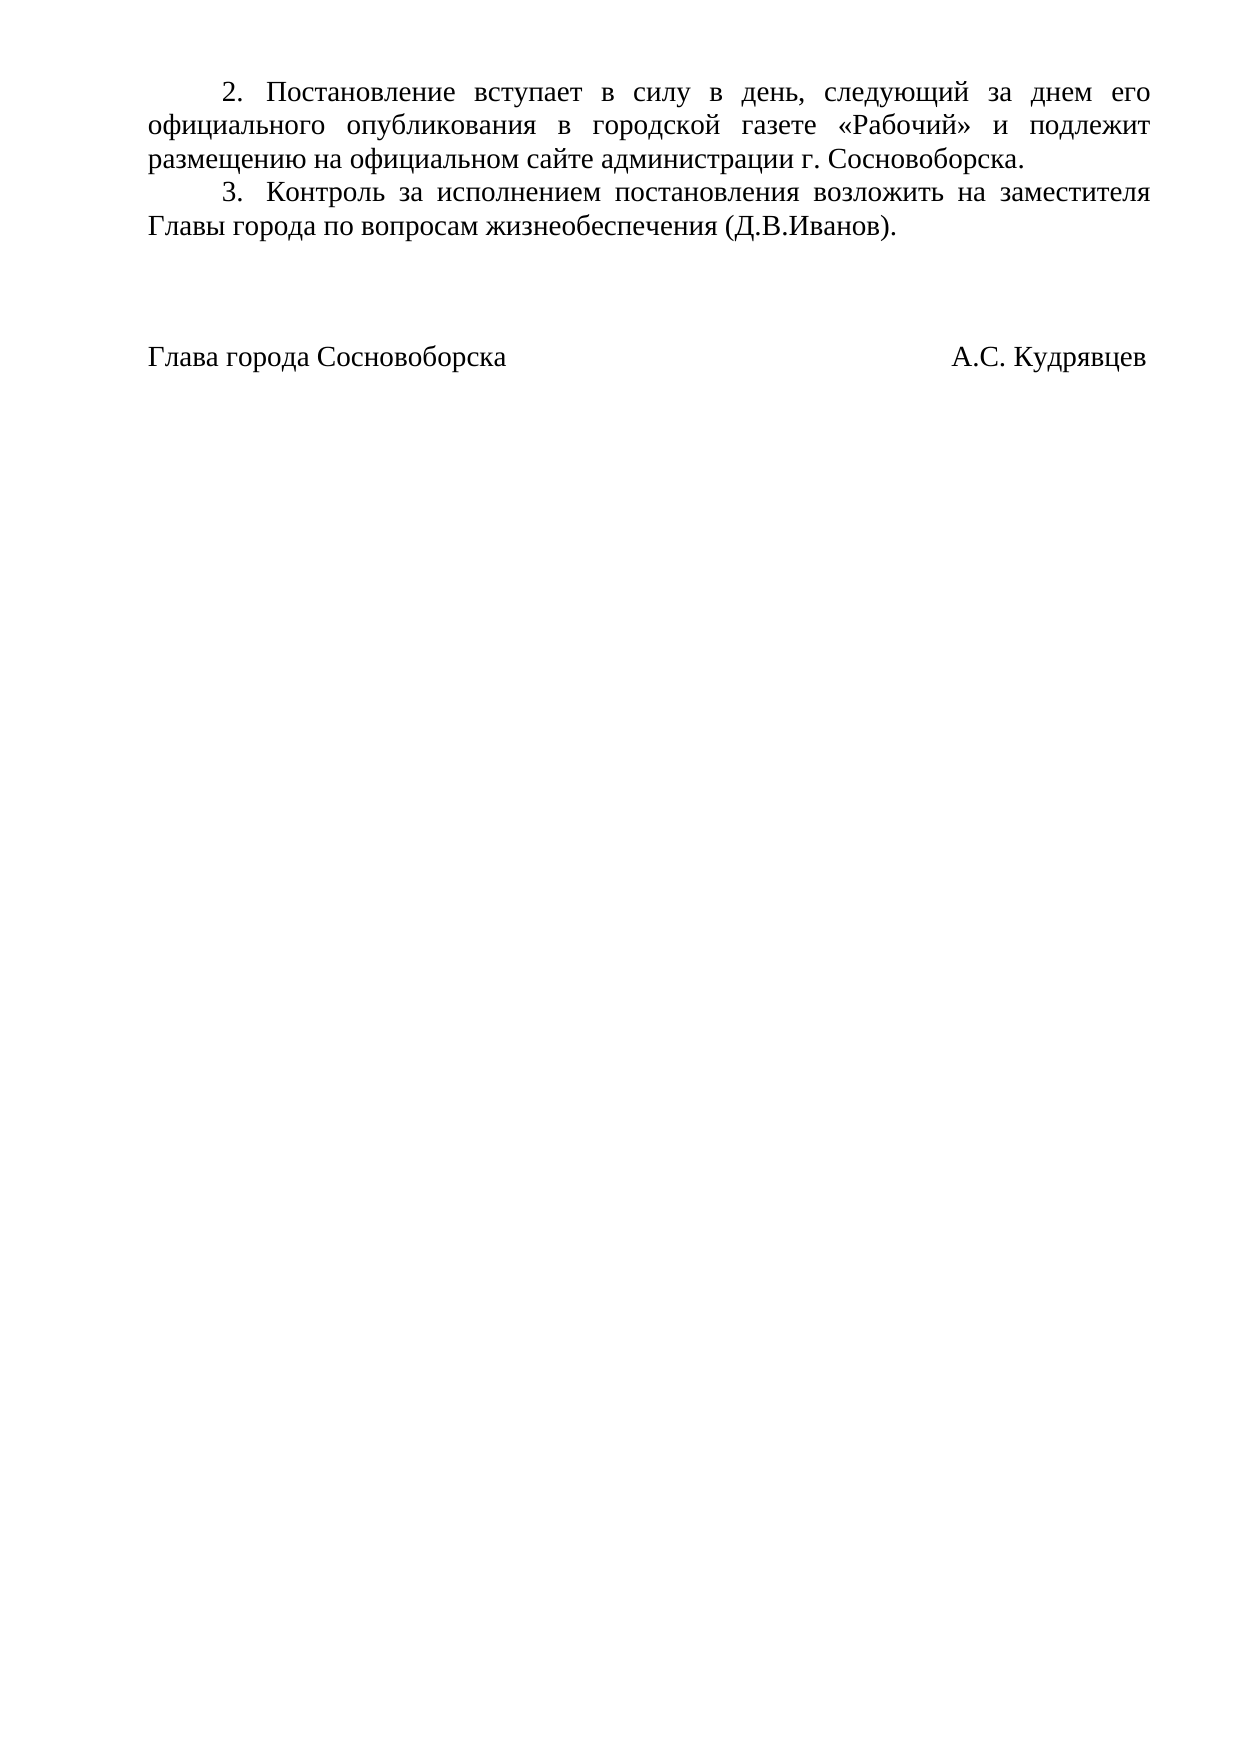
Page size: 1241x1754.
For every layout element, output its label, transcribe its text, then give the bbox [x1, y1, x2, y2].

list Контроль за исполнением постановления возложить на заместителя Главы города по вопросам жизнеобеспечения (Д.В.Иванов). [148, 174, 1152, 242]
text Глава города Сосновоборска А.С. Кудрявцев [148, 339, 1152, 372]
list Постановление вступает в силу в день, следующий за днем его официального опубликования в городской газете «Рабочий» и подлежит размещению на официальном сайте администрации г. Сосновоборска. [148, 74, 1152, 174]
